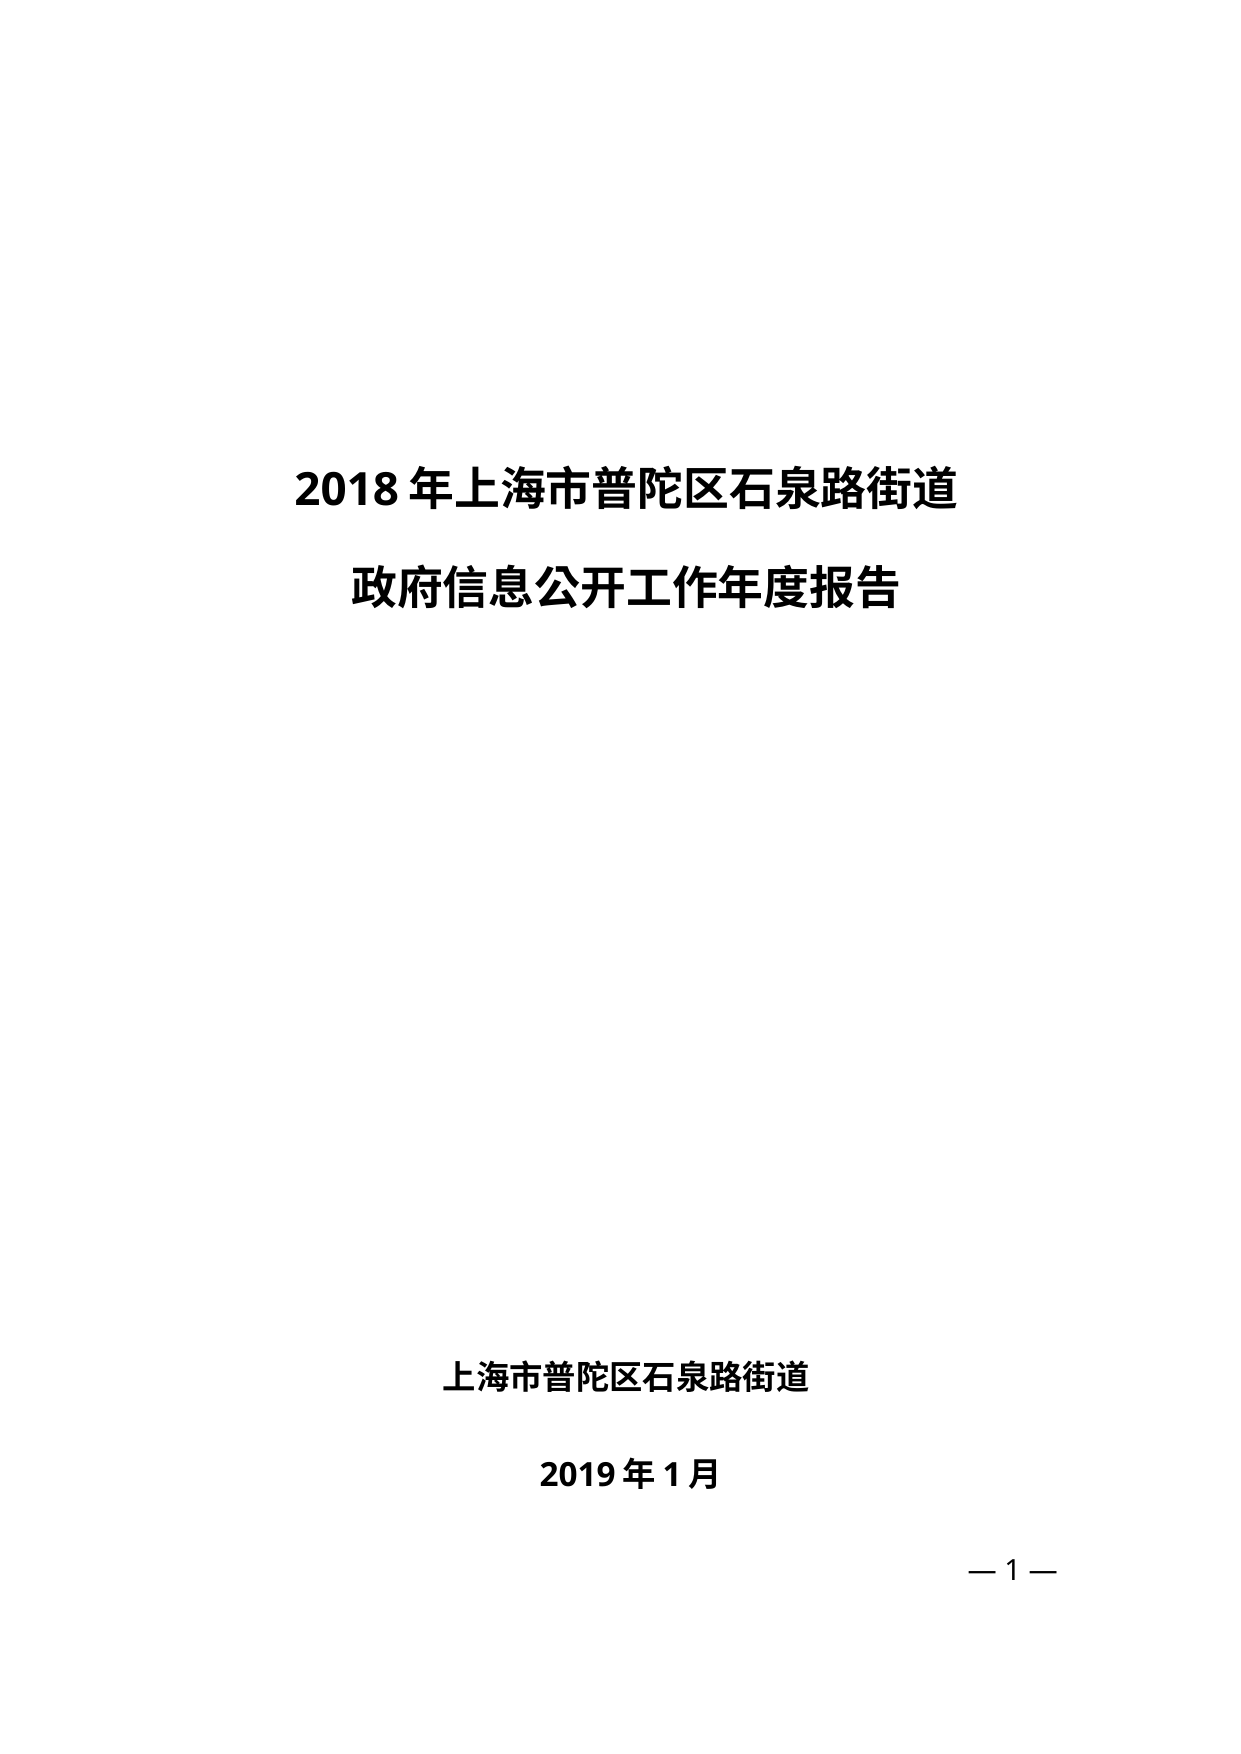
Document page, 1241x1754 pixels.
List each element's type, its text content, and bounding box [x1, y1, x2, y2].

text 政府信息公开工作年度报告 [165, 552, 1087, 618]
text 2018年上海市普陀区石泉路街道 [165, 452, 1087, 518]
text 2019年1月 [165, 1448, 1087, 1496]
text 上海市普陀区石泉路街道 [165, 1351, 1087, 1399]
